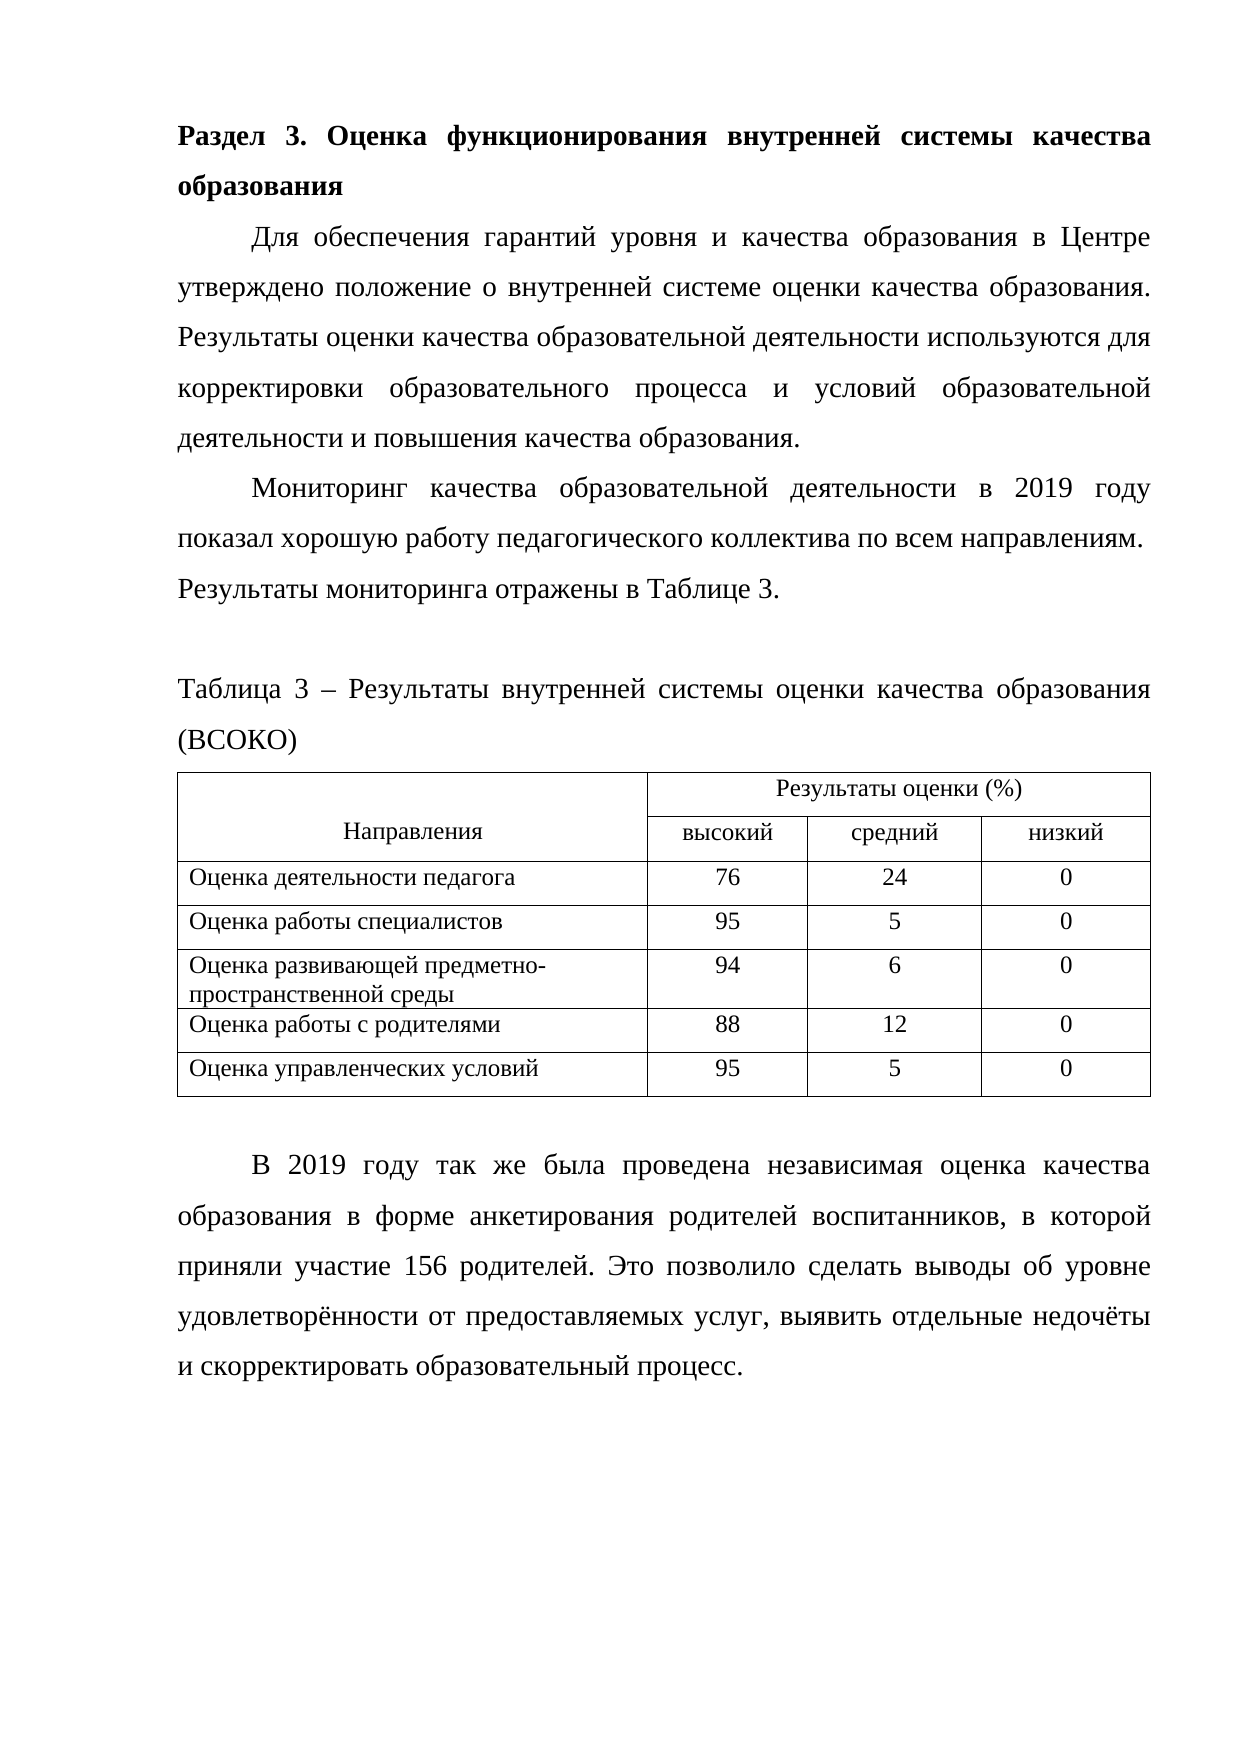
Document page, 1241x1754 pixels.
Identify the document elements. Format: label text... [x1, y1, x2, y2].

table_header Результаты оценки (%) [648, 773, 1150, 816]
table_cell 0 [982, 1053, 1150, 1096]
text Раздел 3. Оценка функционирования внутренней системы качества образования [177, 118, 1152, 202]
table_cell Оценка управленческих условий [178, 1053, 647, 1096]
table_cell 5 [808, 1053, 981, 1096]
table_cell 76 [648, 862, 807, 905]
table_cell 0 [982, 1009, 1150, 1052]
table_cell 0 [982, 950, 1150, 1008]
table_cell высокий [648, 817, 807, 861]
table_cell 0 [982, 906, 1150, 949]
table_cell 0 [982, 862, 1150, 905]
table_header Направления [178, 773, 647, 861]
text Мониторинг качества образовательной деятельности в 2019 году показал хорошую работу педагогического коллектива по всем направлениям. [177, 470, 1152, 554]
text Для обеспечения гарантий уровня и качества образования в Центре утверждено положение о внутренней системе оценки качества образования. Результаты оценки качества образовательной деятельности используются для корректировки образовательного процесса и условий образовательной деятельности и повышения качества образования. [177, 219, 1152, 453]
table_cell Оценка развивающей предметно-пространственной среды [178, 950, 647, 1008]
table_cell 95 [648, 1053, 807, 1096]
table_cell низкий [982, 817, 1150, 861]
table_cell Оценка работы с родителями [178, 1009, 647, 1052]
table_cell 12 [808, 1009, 981, 1052]
text В 2019 году так же была проведена независимая оценка качества образования в форме анкетирования родителей воспитанников, в которой приняли участие 156 родителей. Это позволило сделать выводы об уровне удовлетворённости от предоставляемых услуг, выявить отдельные недочёты и скорректировать образовательный процесс. [177, 1147, 1152, 1382]
text Результаты мониторинга отражены в Таблице 3. [177, 571, 1152, 604]
table_cell 88 [648, 1009, 807, 1052]
text Таблица 3 – Результаты внутренней системы оценки качества образования (ВСОКО) [177, 672, 1152, 755]
table_cell 95 [648, 906, 807, 949]
table_cell 6 [808, 950, 981, 1008]
table_cell 5 [808, 906, 981, 949]
table_cell Оценка деятельности педагога [178, 862, 647, 905]
table_cell 94 [648, 950, 807, 1008]
table_cell средний [808, 817, 981, 861]
table_cell Оценка работы специалистов [178, 906, 647, 949]
table_cell 24 [808, 862, 981, 905]
